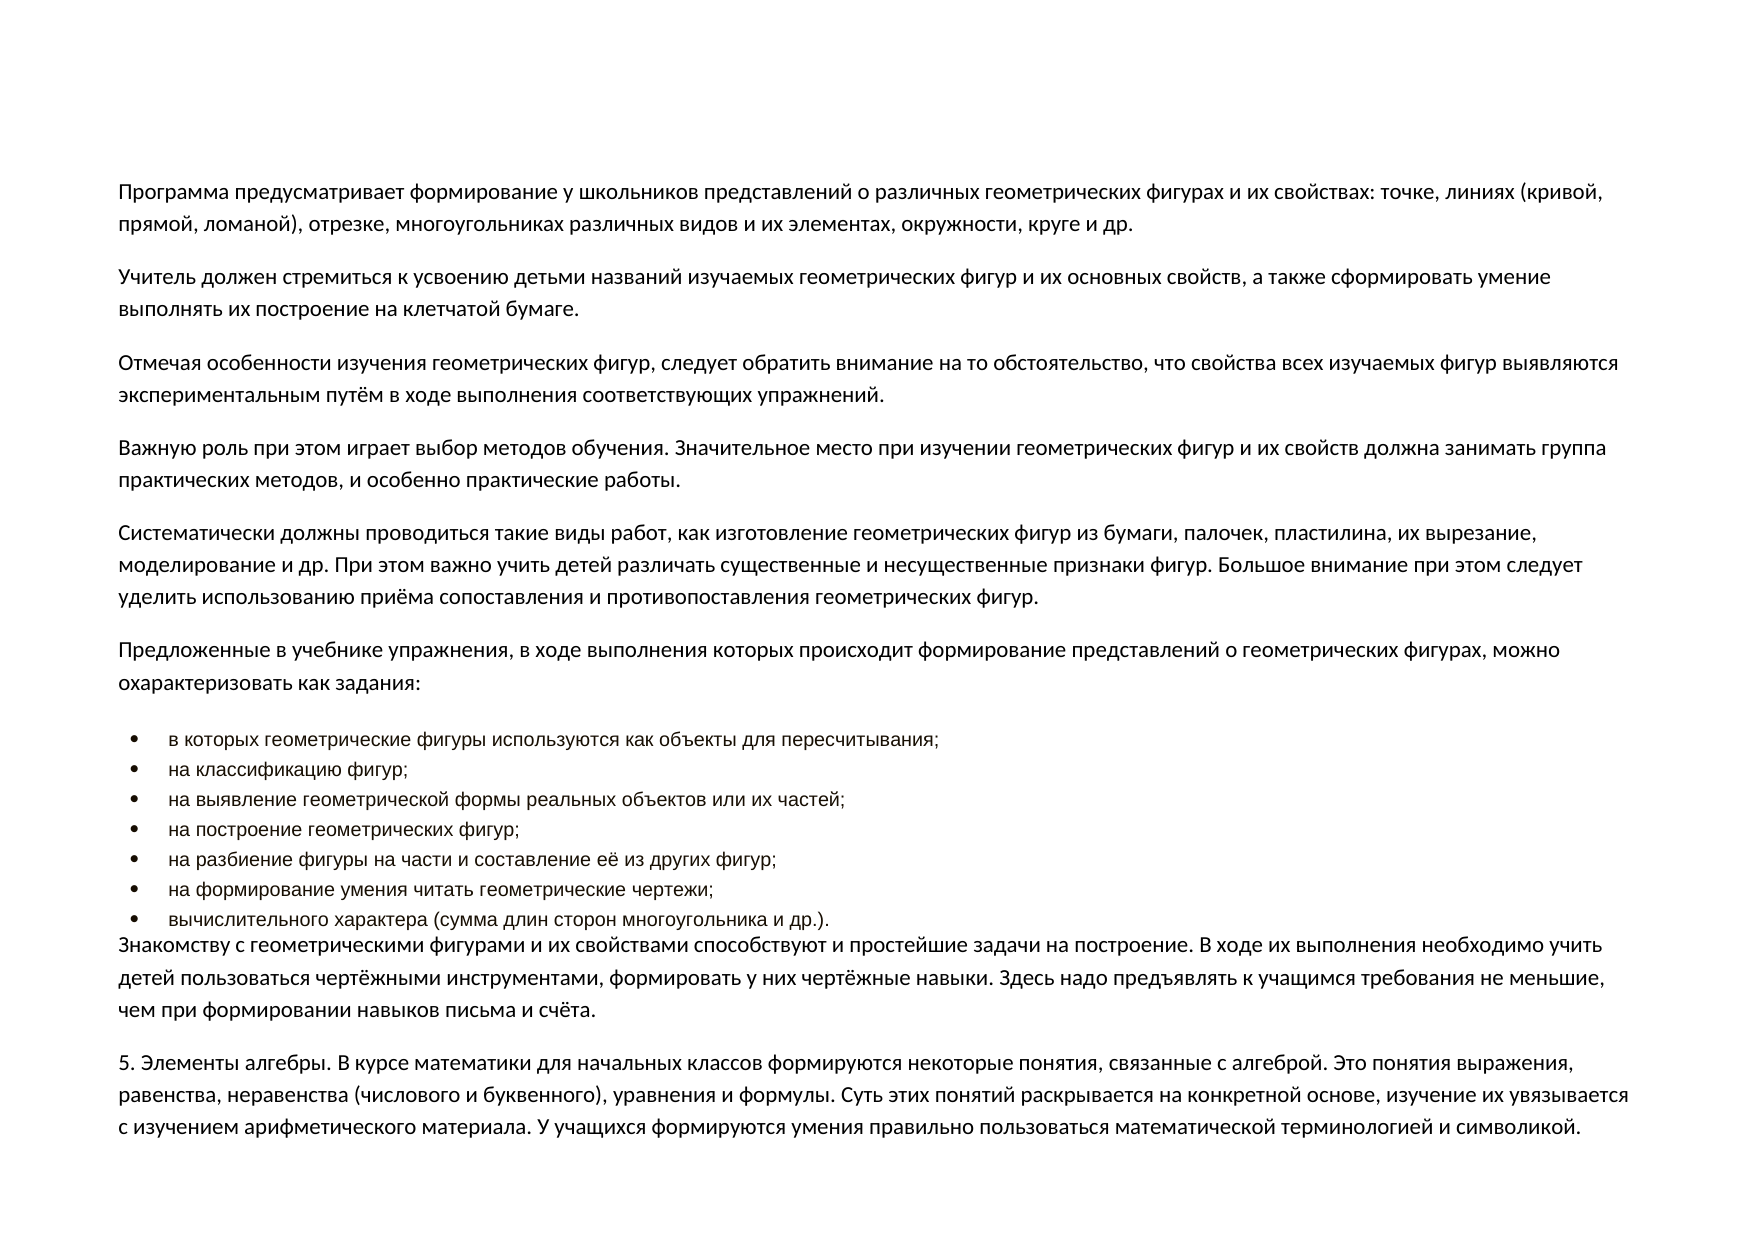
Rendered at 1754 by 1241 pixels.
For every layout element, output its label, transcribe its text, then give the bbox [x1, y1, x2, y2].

list на классификацию фигур; [131, 751, 1611, 781]
text Знакомству с геометрическими фигурами и их свойствами способствуют и простейшие задачи на построение. В ходе их выполнения необходимо учить детей пользоваться чертёжными инструментами, формировать у них чертёжные навыки. Здесь надо предъявлять к учащимся требования не меньшие, чем при формировании навыков письма и счёта. [118, 931, 1636, 1023]
list на формирование умения читать геометрические чертежи; [131, 871, 1611, 901]
text Систематически должны проводиться такие виды работ, как изготовление геометрических фигур из бумаги, палочек, пластилина, их вырезание, моделирование и др. При этом важно учить детей различать существенные и несущественные признаки фигур. Большое внимание при этом следует уделить использованию приёма сопоставления и противопоставления геометрических фигур. [118, 518, 1636, 610]
text 5. Элементы алгебры. В курсе математики для начальных классов формируются некоторые понятия, связанные с алгеброй. Это понятия выражения, равенства, неравенства (числового и буквенного), уравнения и формулы. Суть этих понятий раскрывается на конкретной основе, изучение их увязывается с изучением арифметического материала. У учащихся формируются умения правильно пользоваться математической терминологией и символикой. [118, 1048, 1636, 1140]
text Учитель должен стремиться к усвоению детьми названий изучаемых геометрических фигур и их основных свойств, а также сформировать умение выполнять их построение на клетчатой бумаге. [118, 262, 1636, 323]
text Предложенные в учебнике упражнения, в ходе выполнения которых происходит формирование представлений о геометрических фигурах, можно охарактеризовать как задания: [118, 635, 1636, 696]
text Отмечая особенности изучения геометрических фигур, следует обратить внимание на то обстоятельство, что свойства всех изучаемых фигур выявляются экспериментальным путём в ходе выполнения соответствующих упражнений. [118, 348, 1636, 408]
list на выявление геометрической формы реальных объектов или их частей; [131, 781, 1611, 811]
text Важную роль при этом играет выбор методов обучения. Значительное место при изучении геометрических фигур и их свойств должна занимать группа практических методов, и особенно практические работы. [118, 433, 1636, 493]
list в которых геометрические фигуры используются как объекты для пересчитывания; [131, 721, 1611, 751]
list на построение геометрических фигур; [131, 811, 1611, 841]
list на разбиение фигуры на части и составление её из других фигур; [131, 841, 1611, 871]
text Программа предусматривает формирование у школьников представлений о различных геометрических фигурах и их свойствах: точке, линиях (кривой, прямой, ломаной), отрезке, многоугольниках различных видов и их элементах, окружности, круге и др. [118, 177, 1636, 237]
list вычислительного характера (сумма длин сторон многоугольника и др.). [131, 901, 1611, 931]
